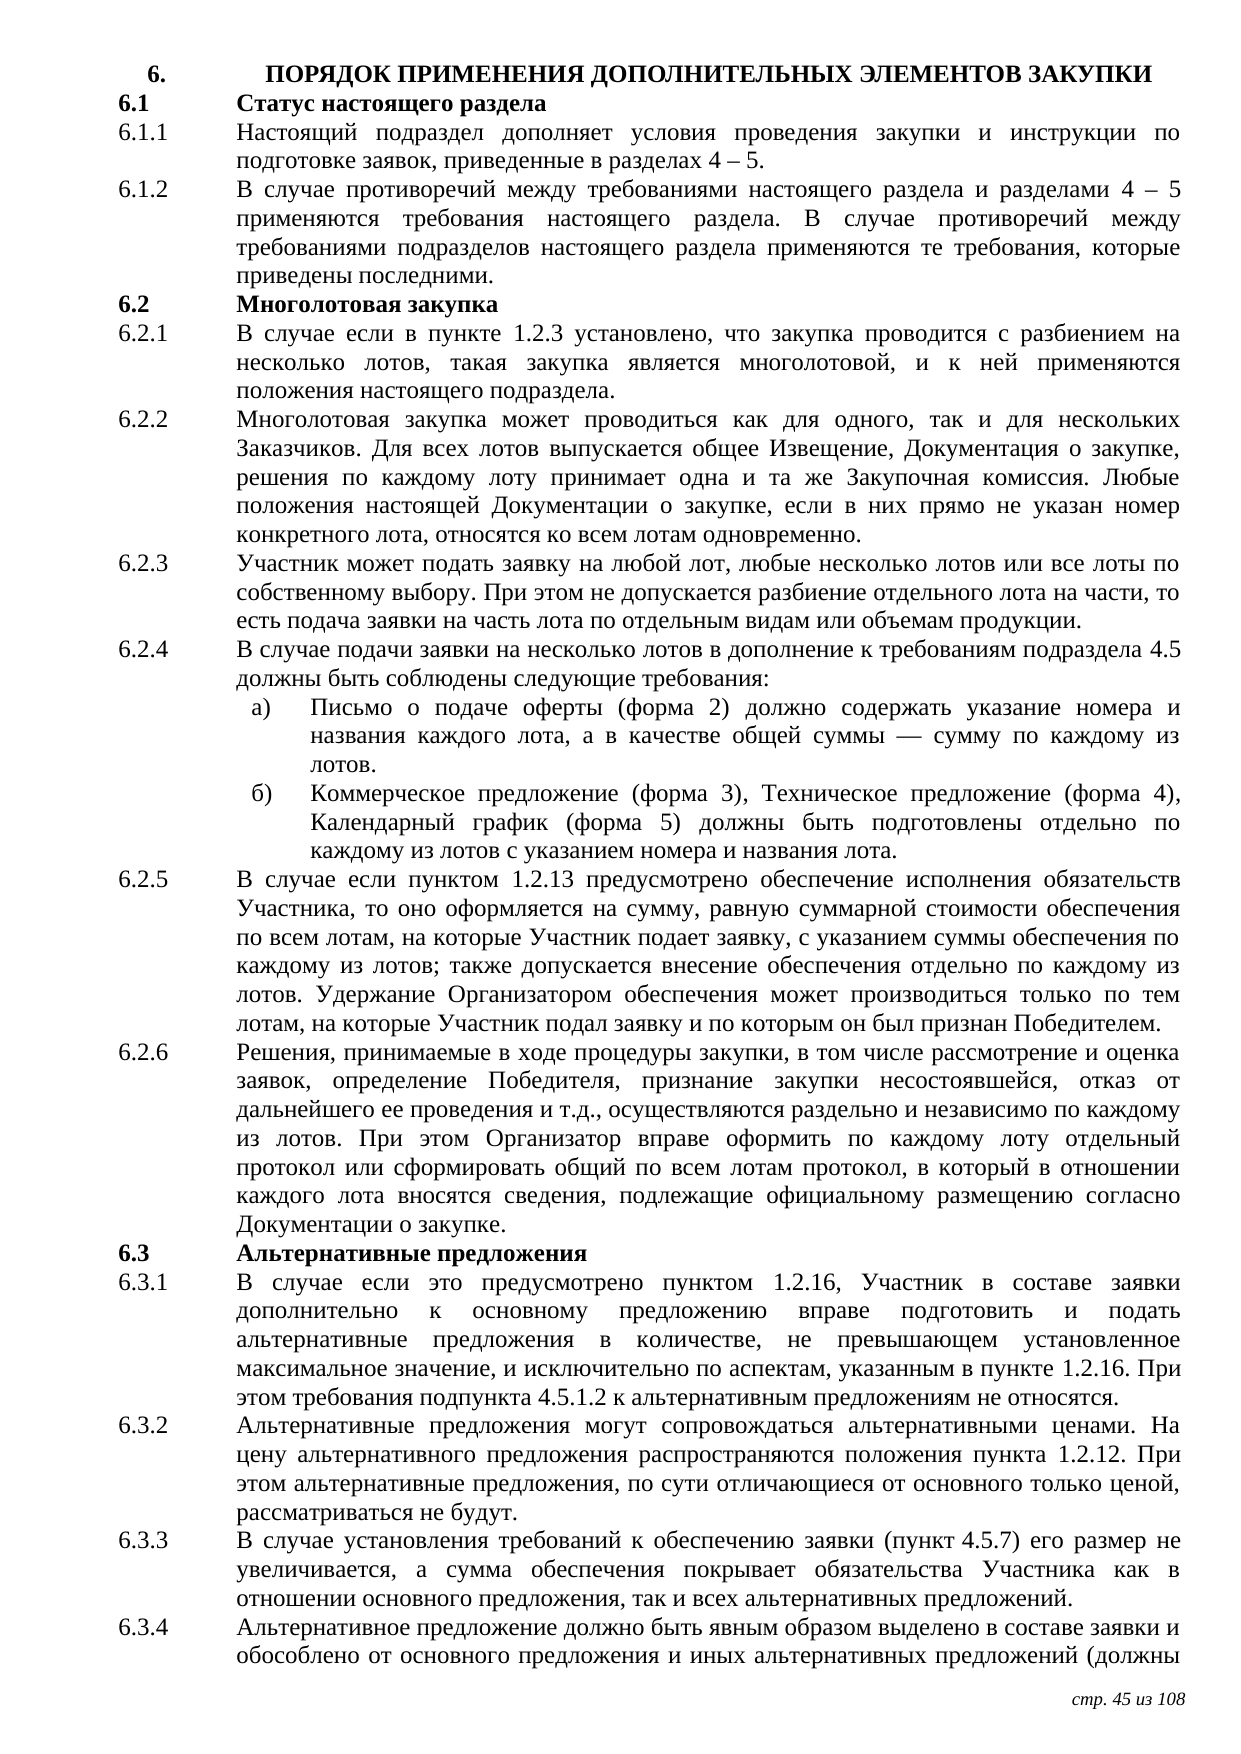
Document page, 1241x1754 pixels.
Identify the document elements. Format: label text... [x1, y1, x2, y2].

text Коммерческое предложение (форма 3), Техническое предложение (форма 4), Календарный график (форма 5) должны быть подготовлены отдельно по каждому из лотов с указанием номера и названия лота. [251, 778, 1181, 864]
text В случае противоречий между требованиями настоящего раздела и разделами 4 – 5 применяются требования настоящего раздела. В случае противоречий между требованиями подразделов настоящего раздела применяются те требования, которые приведены последними. [118, 174, 1181, 289]
list Участник может подать заявку на любой лот, любые несколько лотов или все лоты по собственному выбору. При этом не допускается разбиение отдельного лота на части, то есть подача заявки на часть лота по отдельным видам или объемам продукции. [118, 548, 1181, 634]
text В случае если это предусмотрено пунктом 1.2.16, Участник в составе заявки дополнительно к основному предложению вправе подготовить и подать альтернативные предложения в количестве, не превышающем установленное максимальное значение, и исключительно по аспектам, указанным в пункте 1.2.16. При этом требования подпункта 4.5.1.2 к альтернативным предложениям не относятся. [118, 1267, 1181, 1410]
list В случае если в пункте 1.2.3 установлено, что закупка проводится с разбиением на несколько лотов, такая закупка является многолотовой, и к ней применяются положения настоящего подраздела. [118, 318, 1181, 404]
text Настоящий подраздел дополняет условия проведения закупки и инструкции по подготовке заявок, приведенные в разделах 4 – 5. [118, 117, 1181, 174]
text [118, 1612, 1181, 1669]
text Альтернативные предложения могут сопровождаться альтернативными ценами. На цену альтернативного предложения распространяются положения пункта 1.2.12. При этом альтернативные предложения, по сути отличающиеся от основного только ценой, рассматриваться не будут. [118, 1410, 1181, 1525]
list Решения, принимаемые в ходе процедуры закупки, в том числе рассмотрение и оценка заявок, определение Победителя, признание закупки несостоявшейся, отказ от дальнейшего ее проведения и т.д., осуществляются раздельно и независимо по каждому из лотов. При этом Организатор вправе оформить по каждому лоту отдельный протокол или сформировать общий по всем лотам протокол, в который в отношении каждого лота вносятся сведения, подлежащие официальному размещению согласно Документации о закупке. [118, 1037, 1181, 1238]
list В случае подачи заявки на несколько лотов в дополнение к требованиям подраздела 4.5 должны быть соблюдены следующие требования: [118, 634, 1181, 692]
text Письмо о подаче оферты (форма 2) должно содержать указание номера и названия каждого лота, а в качестве общей суммы — сумму по каждому из лотов. [251, 692, 1181, 778]
list Многолотовая закупка может проводиться как для одного, так и для нескольких Заказчиков. Для всех лотов выпускается общее Извещение, Документация о закупке, решения по каждому лоту принимает одна и та же Закупочная комиссия. Любые положения настоящей Документации о закупке, если в них прямо не указан номер конкретного лота, относятся ко всем лотам одновременно. [118, 404, 1181, 548]
list В случае если пунктом 1.2.13 предусмотрено обеспечение исполнения обязательств Участника, то оно оформляется на сумму, равную суммарной стоимости обеспечения по всем лотам, на которые Участник подает заявку, с указанием суммы обеспечения по каждому из лотов; также допускается внесение обеспечения отдельно по каждому из лотов. Удержание Организатором обеспечения может производиться только по тем лотам, на которые Участник подал заявку и по которым он был признан Победителем. [118, 864, 1181, 1037]
subtitle Альтернативные предложения [118, 1238, 1181, 1267]
subtitle Многолотовая закупка [118, 289, 1181, 318]
subtitle Статус настоящего раздела [118, 88, 1181, 117]
subtitle ПОРЯДОК ПРИМЕНЕНИЯ ДОПОЛНИТЕЛЬНЫХ ЭЛЕМЕНТОВ ЗАКУПКИ [118, 59, 1181, 88]
text В случае установления требований к обеспечению заявки (пункт 4.5.7) его размер не увеличивается, а сумма обеспечения покрывает обязательства Участника как в отношении основного предложения, так и всех альтернативных предложений. [118, 1525, 1181, 1612]
